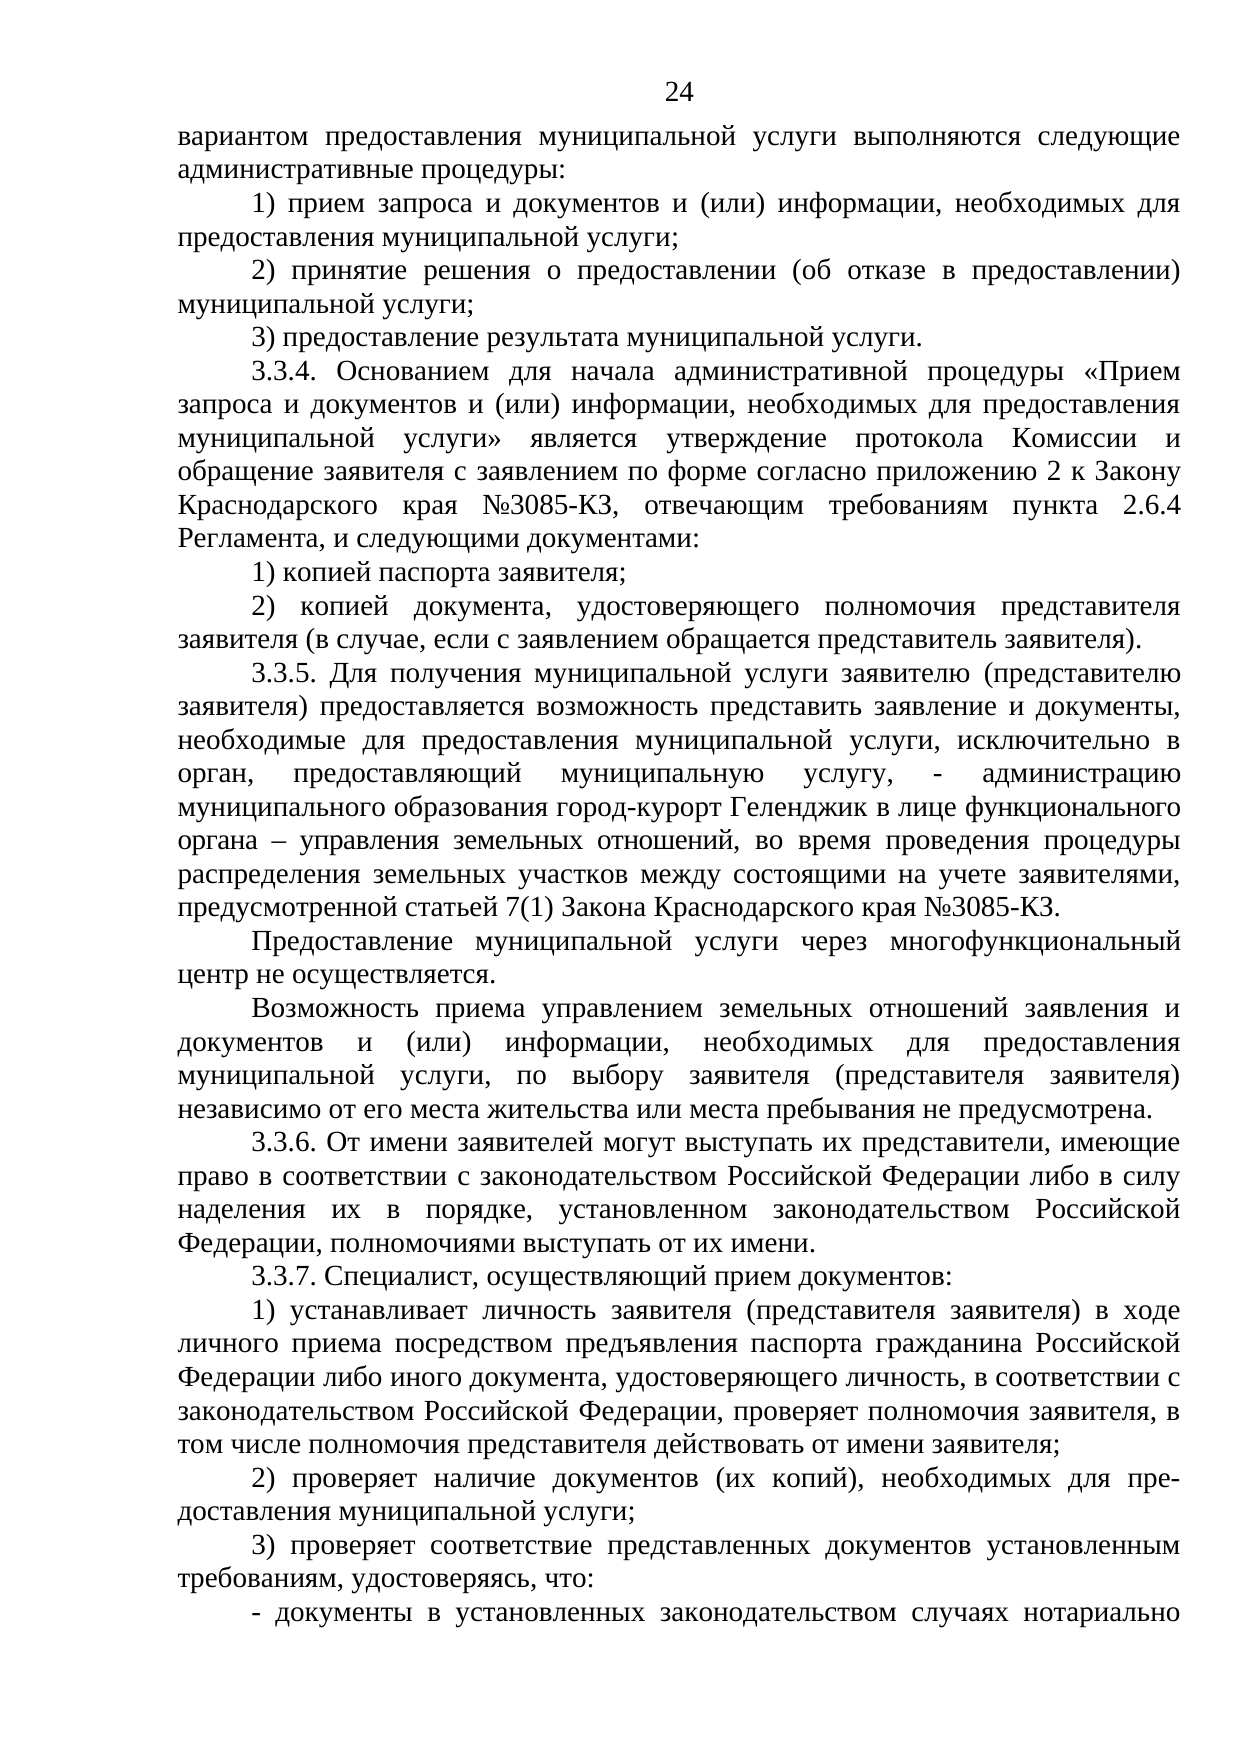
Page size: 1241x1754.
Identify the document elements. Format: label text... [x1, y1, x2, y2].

text 3.3.6. От имени заявителей могут выступать их представители, имеющие право в соответствии с законодательством Российской Федерации либо в силу наделения их в порядке, установленном законодательством Российской Федерации, полномочиями выступать от их имени. [177, 1124, 1181, 1258]
text 3.3.7. Специалист, осуществляющий прием документов: [177, 1258, 1181, 1292]
text 1) прием запроса и документов и (или) информации, необходимых для предоставления муниципальной услуги; [177, 185, 1181, 252]
text 3.3.5. Для получения муниципальной услуги заявителю (представителю заявителя) предоставляется возможность представить заявление и документы, необходимые для предоставления муниципальной услуги, исключительно в орган, предоставляющий муниципальную услугу, - администрацию муниципального образования город-курорт Геленджик в лице функционального органа – управления земельных отношений, во время проведения процедуры распределения земельных участков между состоящими на учете заявителями, предусмотренной статьей 7(1) Закона Краснодарского края №3085-КЗ. [177, 655, 1181, 923]
text 3) проверяет соответствие представленных документов установленным требованиям, удостоверяясь, что: [177, 1527, 1181, 1594]
text 1) копией паспорта заявителя; [177, 554, 1181, 588]
text 2) проверяет наличие документов (их копий), необходимых для пре-доставления муниципальной услуги; [177, 1460, 1181, 1527]
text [177, 1594, 1181, 1627]
text Возможность приема управлением земельных отношений заявления и документов и (или) информации, необходимых для предоставления муниципальной услуги, по выбору заявителя (представителя заявителя) независимо от его места жительства или места пребывания не предусмотрена. [177, 990, 1181, 1124]
text Предоставление муниципальной услуги через многофункциональный центр не осуществляется. [177, 923, 1181, 990]
text 1) устанавливает личность заявителя (представителя заявителя) в ходе личного приема посредством предъявления паспорта гражданина Российской Федерации либо иного документа, удостоверяющего личность, в соответствии с законодательством Российской Федерации, проверяет полномочия заявителя, в том числе полномочия представителя действовать от имени заявителя; [177, 1292, 1181, 1460]
text 2) копией документа, удостоверяющего полномочия представителя заявителя (в случае, если с заявлением обращается представитель заявителя). [177, 588, 1181, 655]
text 3) предоставление результата муниципальной услуги. [177, 319, 1181, 353]
text 2) принятие решения о предоставлении (об отказе в предоставлении) муниципальной услуги; [177, 252, 1181, 319]
text 3.3.4. Основанием для начала административной процедуры «Прием запроса и документов и (или) информации, необходимых для предоставления муниципальной услуги» является утверждение протокола Комиссии и обращение заявителя с заявлением по форме согласно приложению 2 к Закону Краснодарского края №3085-КЗ, отвечающим требованиям пункта 2.6.4 Регламента, и следующими документами: [177, 353, 1181, 554]
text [177, 118, 1181, 185]
